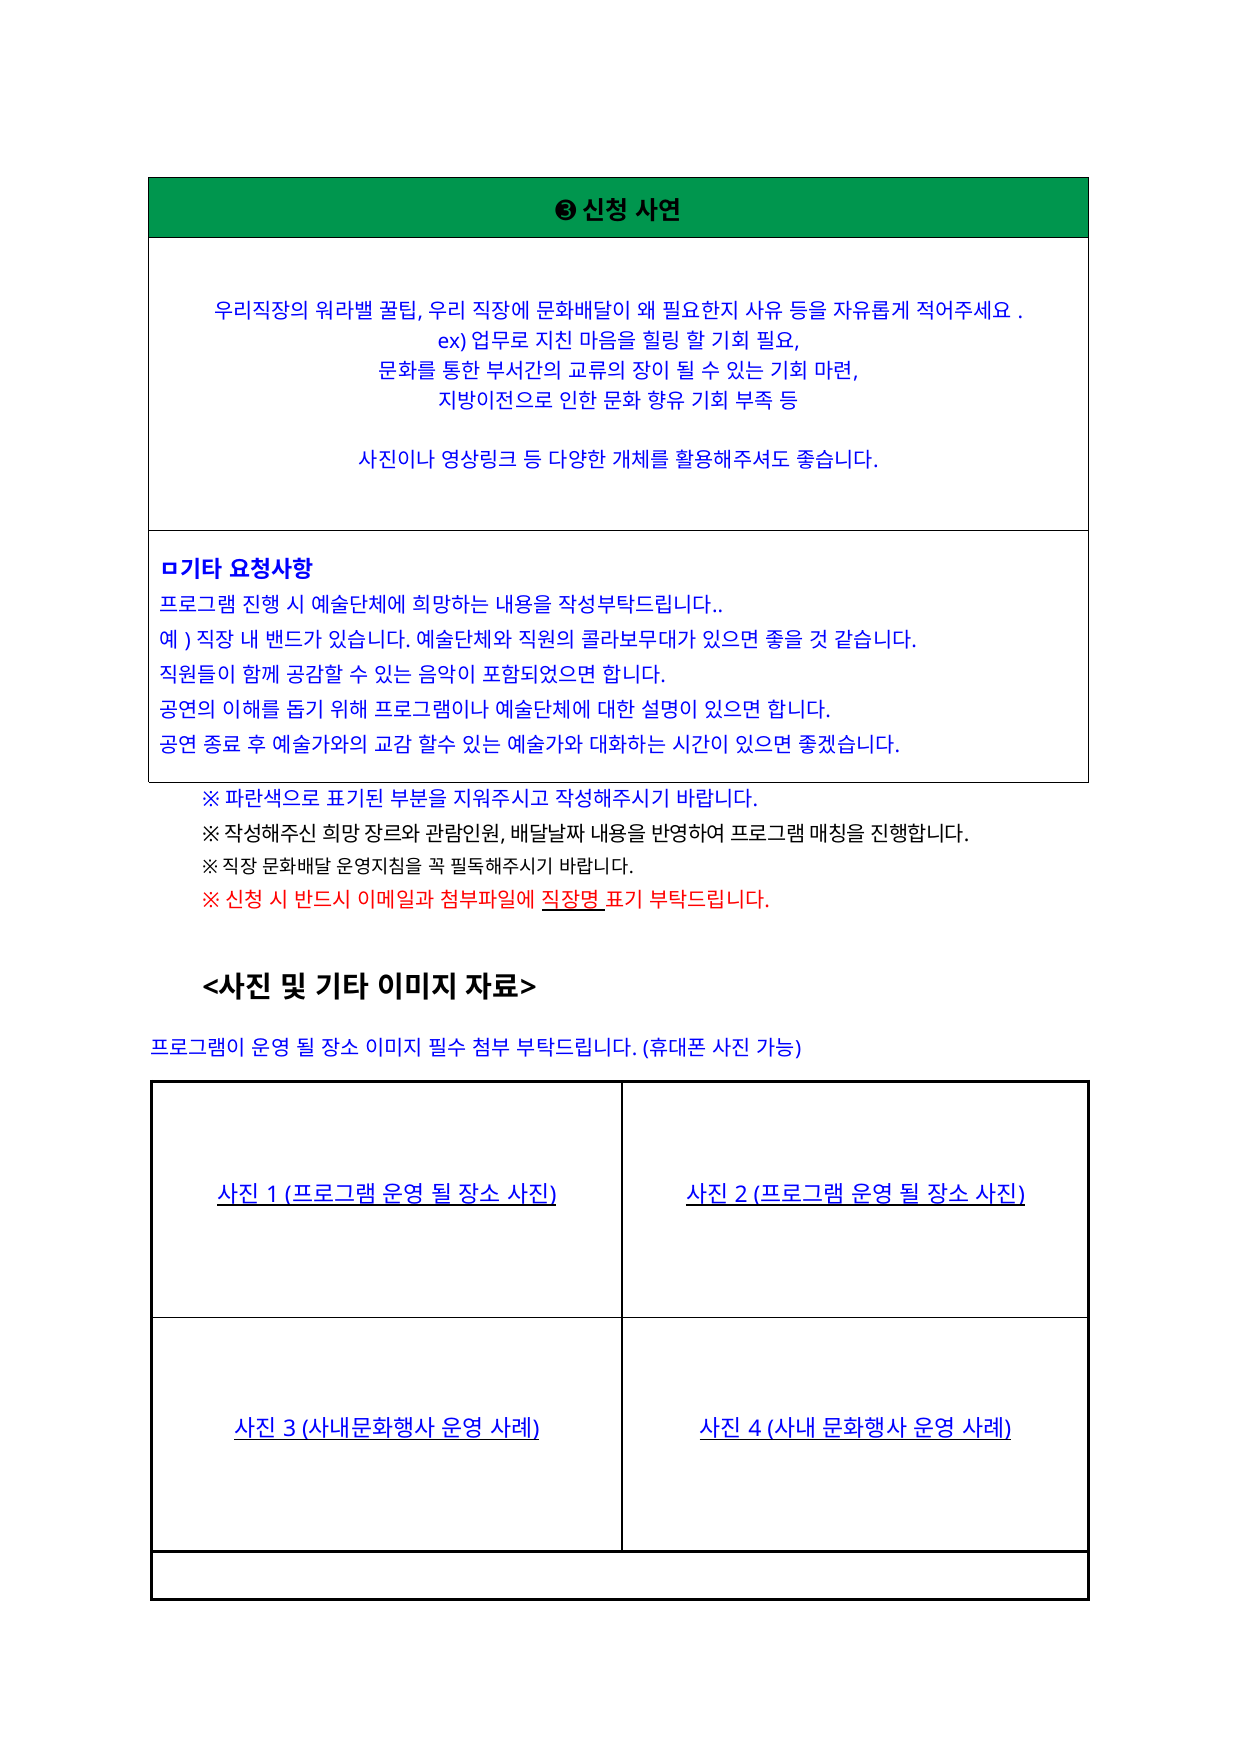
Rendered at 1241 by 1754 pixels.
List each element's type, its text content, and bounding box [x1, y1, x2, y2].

table_cell 우리직장의 워라밸 꿀팁, 우리 직장에 문화배달이 왜 필요한지 사유 등을 자유롭게 적어주세요 . ex) 업무로 지친 마음을 힐링 할 기회 필요, 문화를 통한 부서간의 교류의 장이 될 수 있는 기회 마련, 지방이전으로 인한 문화 향유 기회 부족 등 사진이나 영상링크 등 다양한 개체를 활용해주셔도 좋습니다. [149, 238, 1088, 530]
text <사진 및 기타 이미지 자료> [150, 963, 1090, 1006]
text ※ 파란색으로 표기된 부분을 지워주시고 작성해주시기 바랍니다. [202, 782, 1090, 813]
text 프로그램이 운영 될 장소 이미지 필수 첨부 부탁드립니다. (휴대폰 사진 가능) [150, 1031, 1090, 1062]
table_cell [153, 1553, 1087, 1598]
table_cell 사진 4 (사내 문화행사 운영 사례) [623, 1318, 1087, 1549]
table_header 사진 2 (프로그램 운영 될 장소 사진) [623, 1083, 1087, 1317]
text ※ 작성해주신 희망 장르와 관람인원, 배달날짜 내용을 반영하여 프로그램 매칭을 진행합니다. [150, 817, 1090, 847]
table_header 사진 1 (프로그램 운영 될 장소 사진) [153, 1083, 621, 1317]
text ※ 신청 시 반드시 이메일과 첨부파일에 직장명 표기 부탁드립니다. [150, 883, 1090, 913]
text ※ 직장 문화배달 운영지침을 꼭 필독해주시기 바랍니다. [150, 852, 1090, 879]
table_cell ㅁ기타 요청사항 프로그램 진행 시 예술단체에 희망하는 내용을 작성부탁드립니다.. 예 ) 직장 내 밴드가 있습니다. 예술단체와 직원의 콜라보무대가 있으면 좋을 것 같습니다. 직원들이 함께 공감할 수 있는 음악이 포함되었으면 합니다. 공연의 이해를 돕기 위해 프로그램이나 예술단체에 대한 설명이 있으면 합니다. 공연 종료 후 예술가와의 교감 할수 있는 예술가와 대화하는 시간이 있으면 좋겠습니다. [149, 531, 1088, 782]
table_cell 사진 3 (사내문화행사 운영 사례) [153, 1318, 621, 1549]
table_cell ➌ 신청 사연 [149, 178, 1088, 237]
